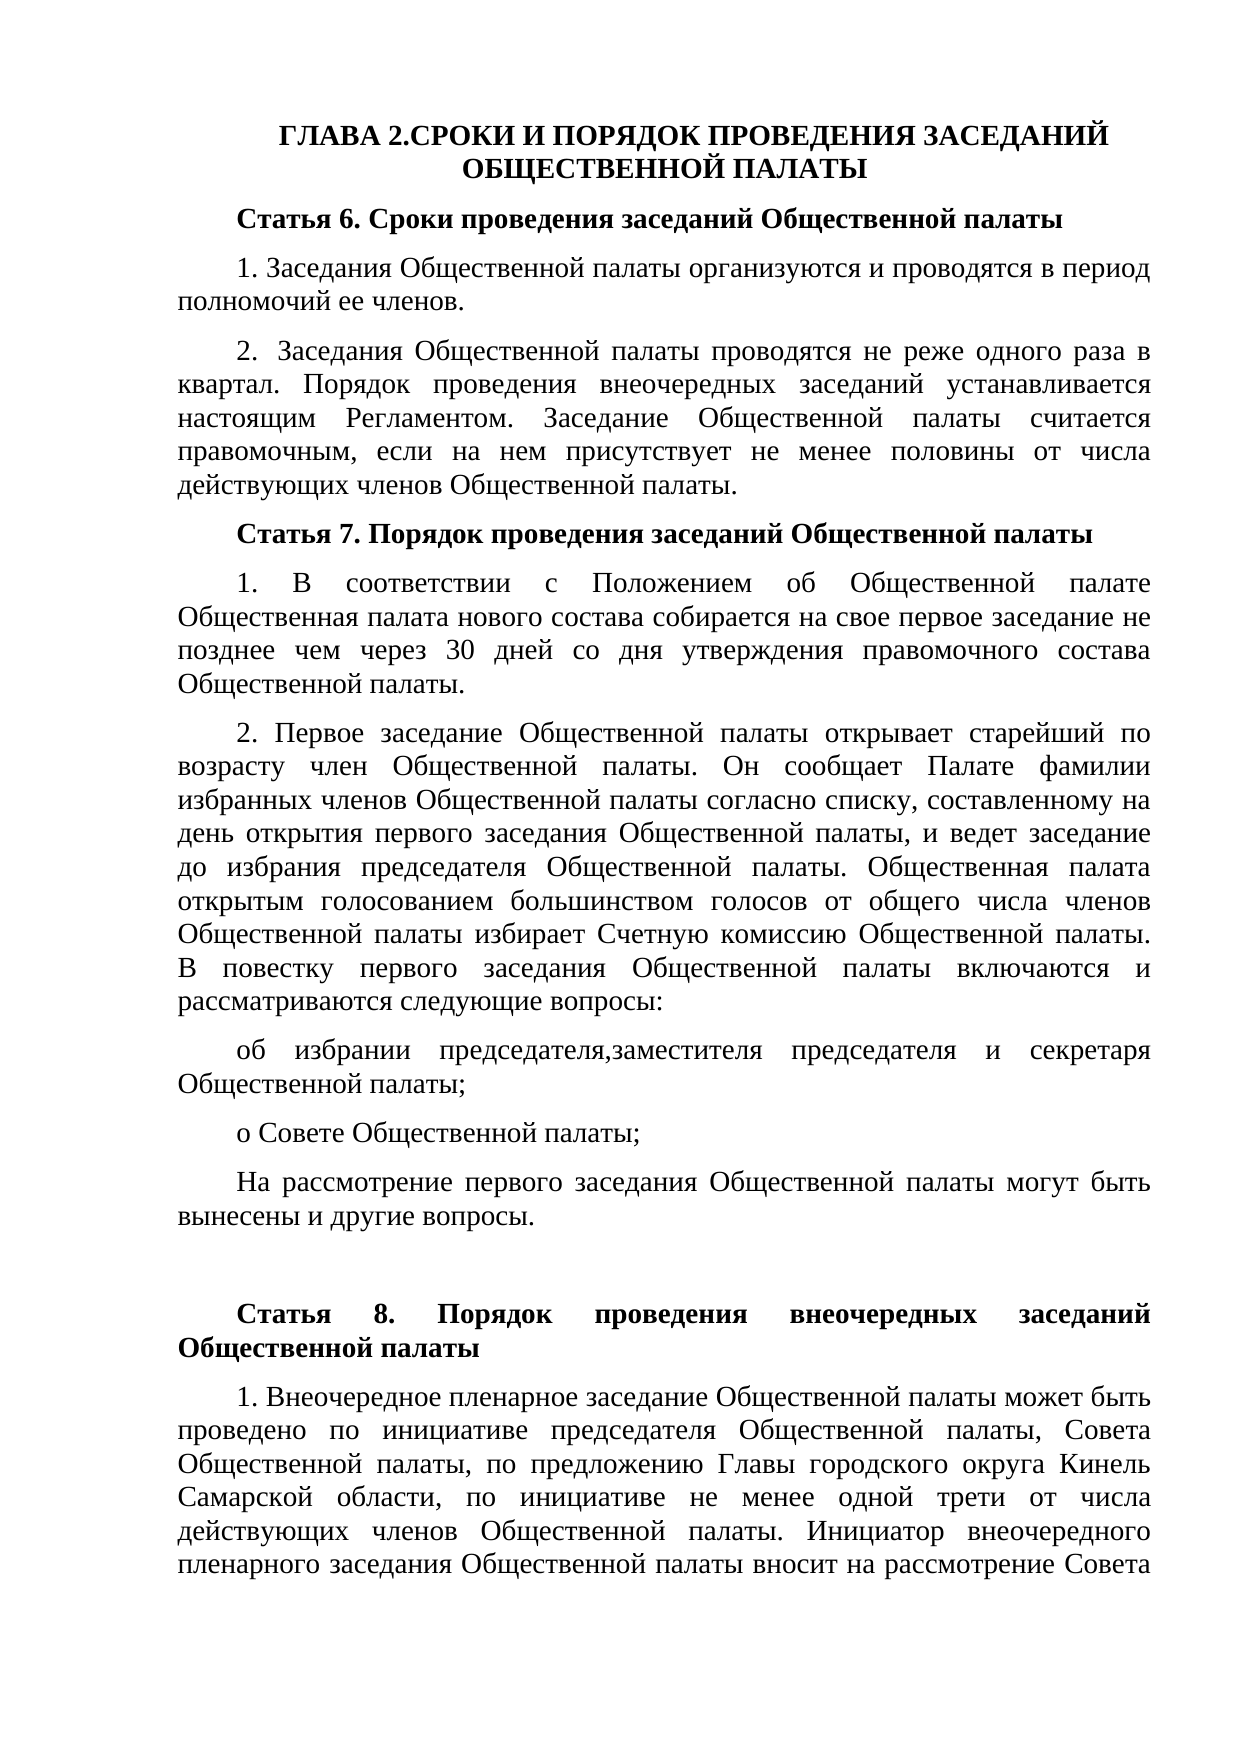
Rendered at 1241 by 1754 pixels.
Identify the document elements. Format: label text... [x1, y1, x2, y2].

text ГЛАВА 2.СРОКИ И ПОРЯДОК ПРОВЕДЕНИЯ ЗАСЕДАНИЙ ОБЩЕСТВЕННОЙ ПАЛАТЫ [177, 118, 1152, 185]
text об избрании председателя,заместителя председателя и секретаря Общественной палаты; [177, 1032, 1152, 1099]
text 1. В соответствии с Положением об Общественной палате Общественная палата нового состава собирается на свое первое заседание не позднее чем через 30 дней со дня утверждения правомочного состава Общественной палаты. [177, 565, 1152, 699]
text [177, 1379, 1152, 1580]
text 2. Первое заседание Общественной палаты открывает старейший по возрасту член Общественной палаты. Он сообщает Палате фамилии избранных членов Общественной палаты согласно списку, составленному на день открытия первого заседания Общественной палаты, и ведет заседание до избрания председателя Общественной палаты. Общественная палата открытым голосованием большинством голосов от общего числа членов Общественной палаты избирает Счетную комиссию Общественной палаты. В повестку первого заседания Общественной палаты включаются и рассматриваются следующие вопросы: [177, 715, 1152, 1017]
text На рассмотрение первого заседания Общественной палаты могут быть вынесены и другие вопросы. [177, 1164, 1152, 1231]
text о Совете Общественной палаты; [177, 1115, 1152, 1149]
text 2. Заседания Общественной палаты проводятся не реже одного раза в квартал. Порядок проведения внеочередных заседаний устанавливается настоящим Регламентом. Заседание Общественной палаты считается правомочным, если на нем присутствует не менее половины от числа действующих членов Общественной палаты. [177, 333, 1152, 500]
text Статья 7. Порядок проведения заседаний Общественной палаты [177, 516, 1152, 549]
text Статья 8. Порядок проведения внеочередных заседаний Общественной палаты [177, 1296, 1152, 1363]
text 1. Заседания Общественной палаты организуются и проводятся в период полномочий ее членов. [177, 250, 1152, 317]
text Статья 6. Сроки проведения заседаний Общественной палаты [177, 201, 1152, 234]
